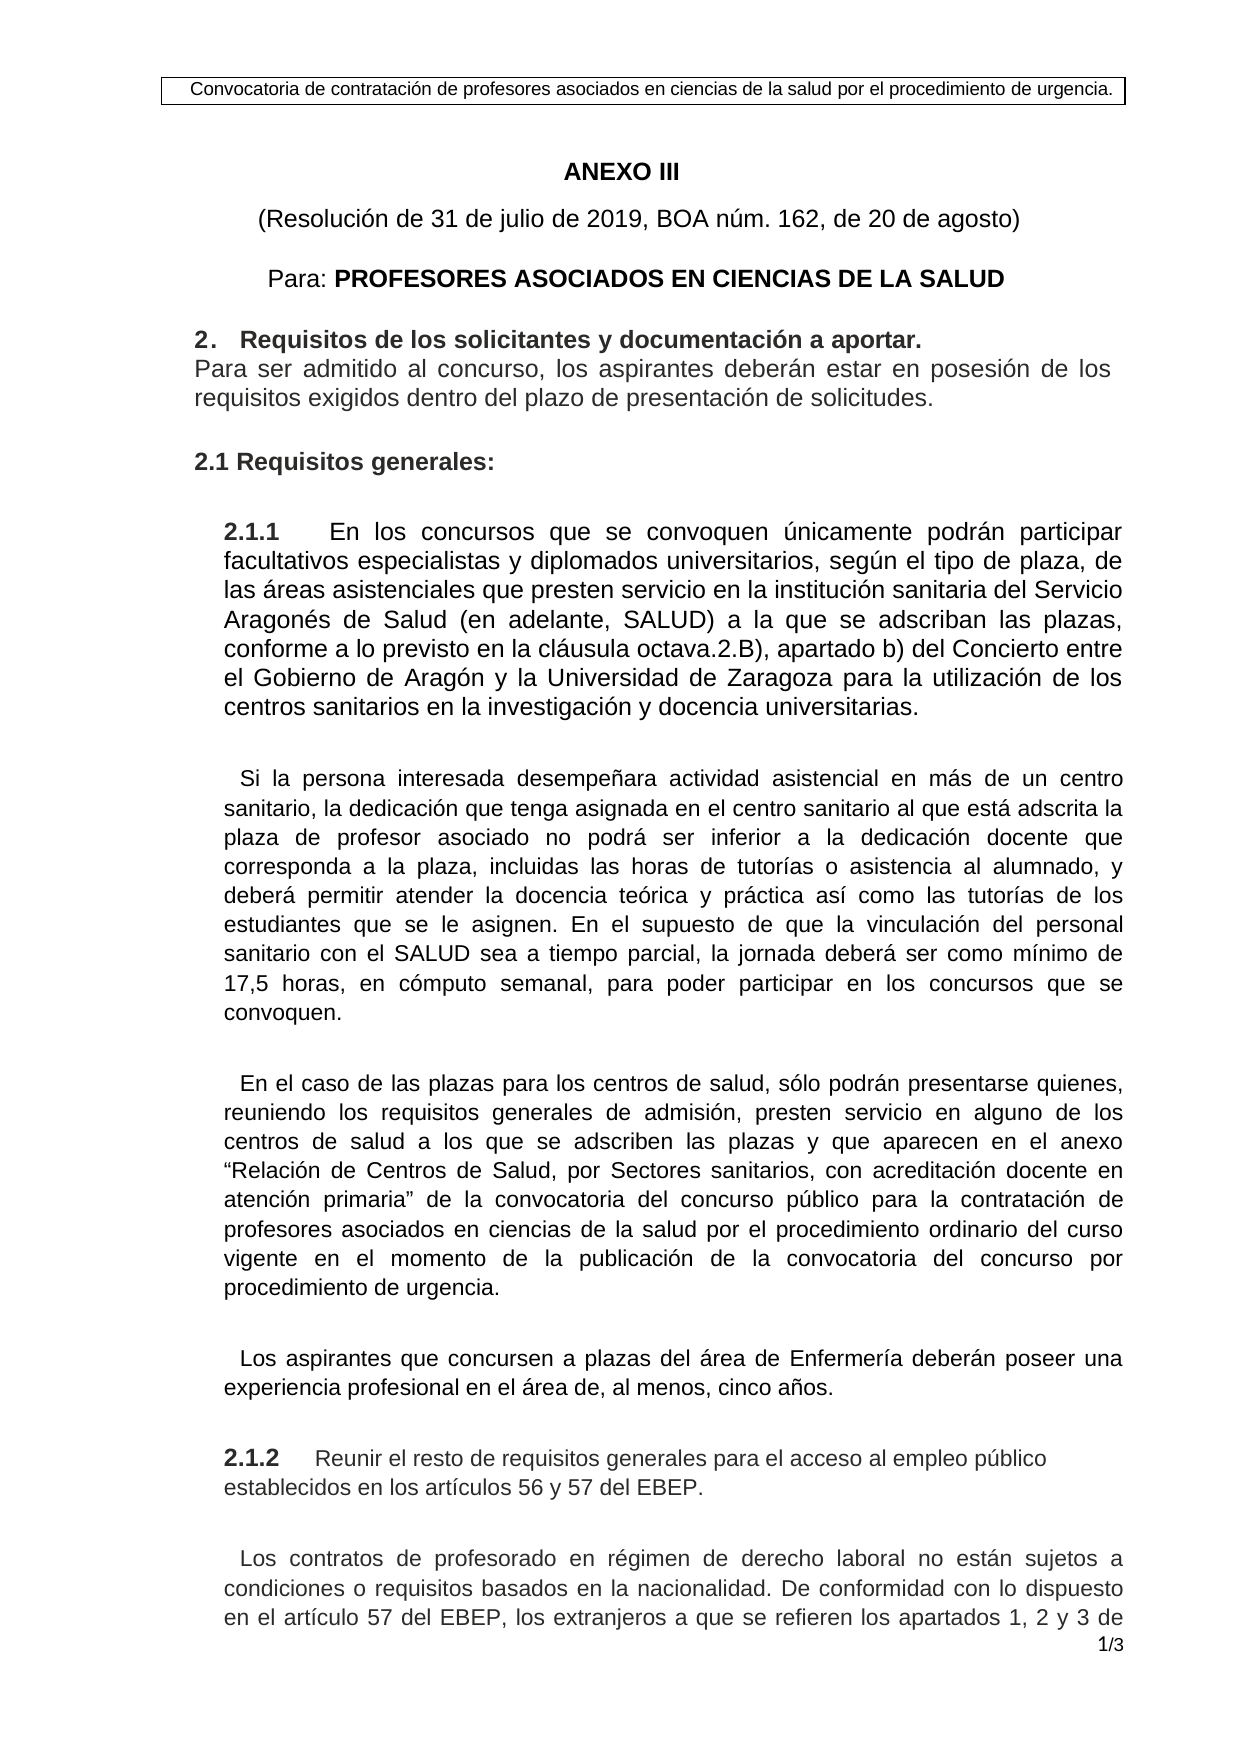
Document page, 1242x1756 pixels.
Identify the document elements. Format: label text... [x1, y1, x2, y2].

text En el caso de las plazas para los centros de salud, sólo podrán presentarse quienes, reuniendo los requisitos generales de admisión, presten servicio en alguno de los centros de salud a los que se adscriben las plazas y que aparecen en el anexo “Relación de Centros de Salud, por Sectores sanitarios, con acreditación docente en atención primaria” de la convocatoria del concurso público para la contratación de profesores asociados en ciencias de la salud por el procedimiento ordinario del curso vigente en el momento de la publicación de la convocatoria del concurso por procedimiento de urgencia. [224, 1068, 1124, 1301]
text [224, 1543, 1124, 1631]
subtitle ANEXO III [164, 157, 1078, 185]
list Reunir el resto de requisitos generales para el acceso al empleo público establecidos en los artículos 56 y 57 del EBEP. [224, 1443, 1124, 1502]
list En los concursos que se convoquen únicamente podrán participar facultativos especialistas y diplomados universitarios, según el tipo de plaza, de las áreas asistenciales que presten servicio en la institución sanitaria del Servicio Aragonés de Salud (en adelante, SALUD) a la que se adscriban las plazas, conforme a lo previsto en la cláusula octava.2.B), apartado b) del Concierto entre el Gobierno de Aragón y la Universidad de Zaragoza para la utilización de los centros sanitarios en la investigación y docencia universitarias. [224, 517, 1124, 721]
subtitle Requisitos generales: [194, 447, 1135, 476]
text (Resolución de 31 de julio de 2019, BOA núm. 162, de 20 de agosto) Para: PROFESORES ASOCIADOS EN CIENCIAS DE LA SALUD [238, 204, 1034, 293]
subtitle Requisitos de los solicitantes y documentación a aportar. [194, 325, 1135, 353]
text Los aspirantes que concursen a plazas del área de Enfermería deberán poseer una experiencia profesional en el área de, al menos, cinco años. [224, 1343, 1124, 1401]
text Si la persona interesada desempeñara actividad asistencial en más de un centro sanitario, la dedicación que tenga asignada en el centro sanitario al que está adscrita la plaza de profesor asociado no podrá ser inferior a la dedicación docente que corresponda a la plaza, incluidas las horas de tutorías o asistencia al alumnado, y deberá permitir atender la docencia teórica y práctica así como las tutorías de los estudiantes que se le asignen. En el supuesto de que la vinculación del personal sanitario con el SALUD sea a tiempo parcial, la jornada deberá ser como mínimo de 17,5 horas, en cómputo semanal, para poder participar en los concursos que se convoquen. [224, 763, 1124, 1026]
text Para ser admitido al concurso, los aspirantes deberán estar en posesión de los requisitos exigidos dentro del plazo de presentación de solicitudes. [194, 354, 1113, 411]
